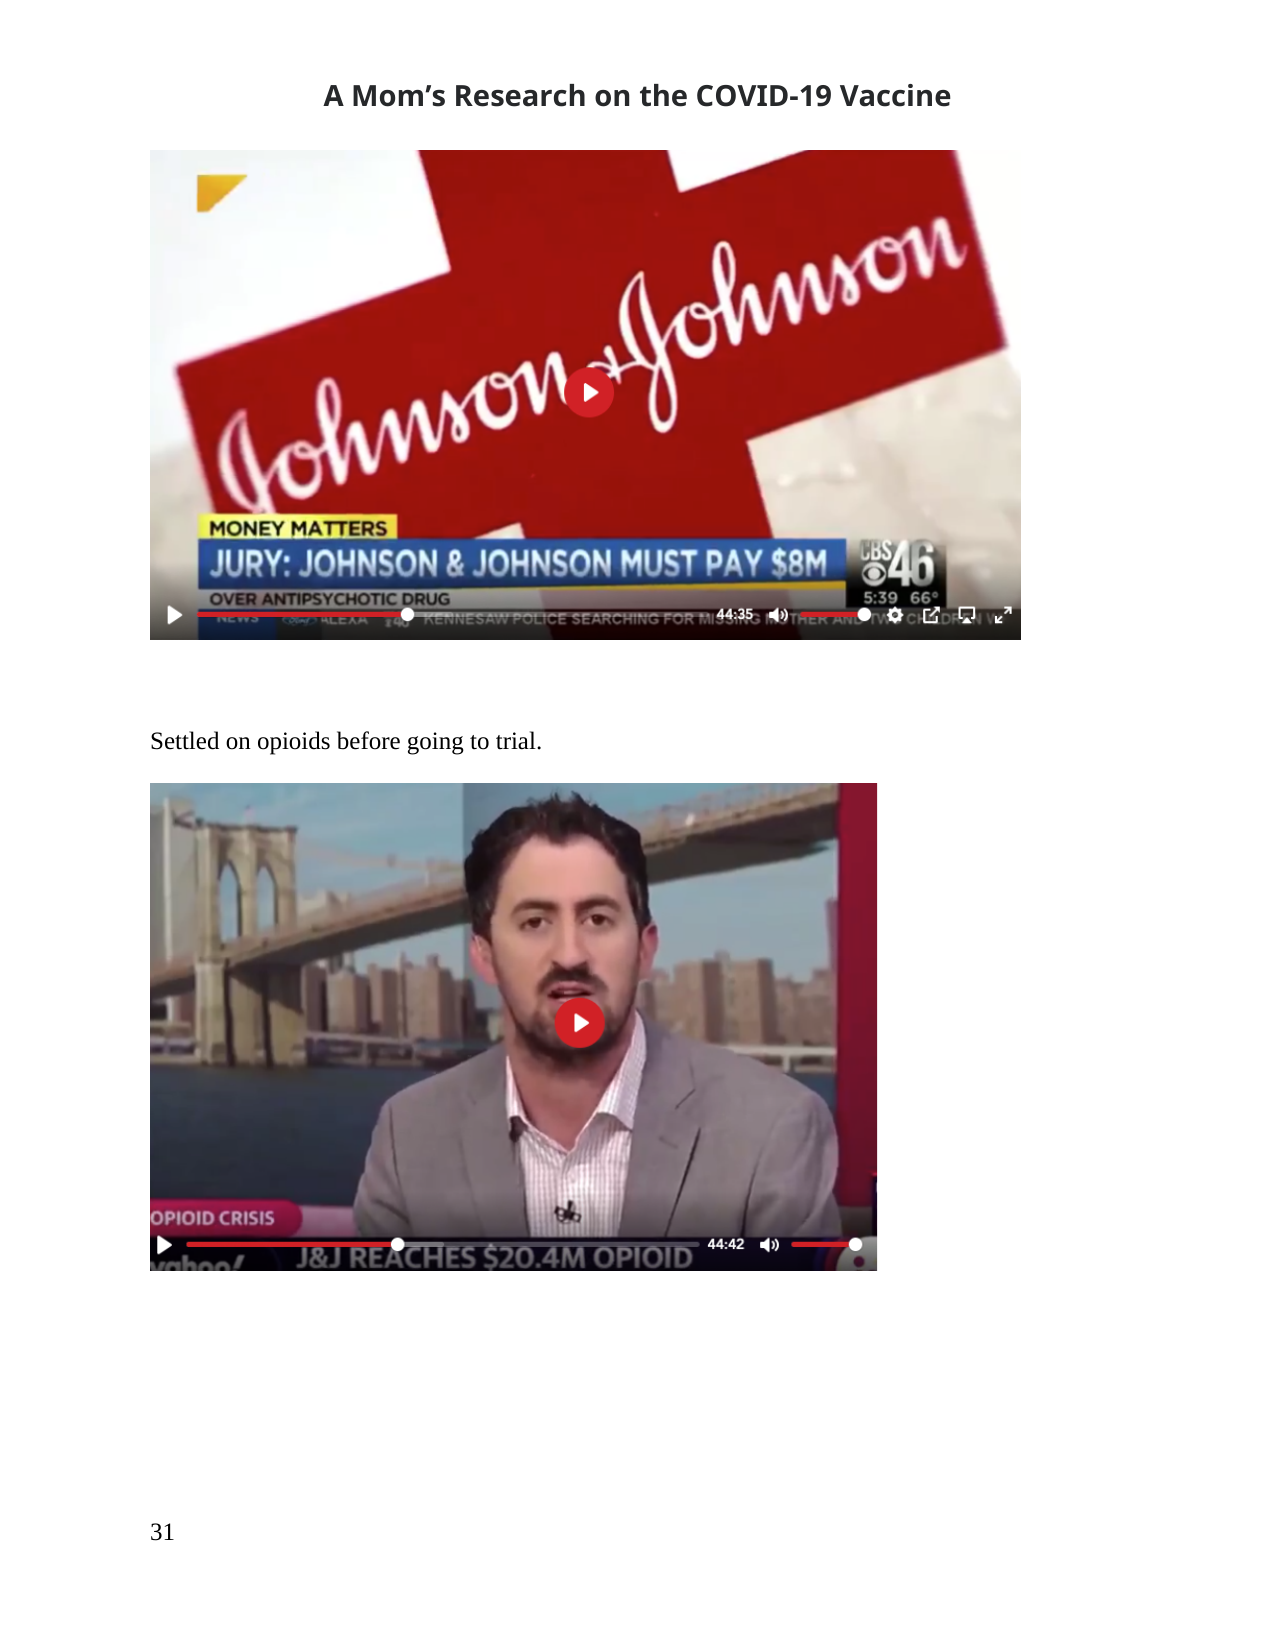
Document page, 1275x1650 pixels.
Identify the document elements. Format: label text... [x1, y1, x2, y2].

picture [150, 150, 1021, 640]
picture [150, 783, 878, 1271]
text Settled on opioids before going to trial. [150, 726, 1125, 754]
